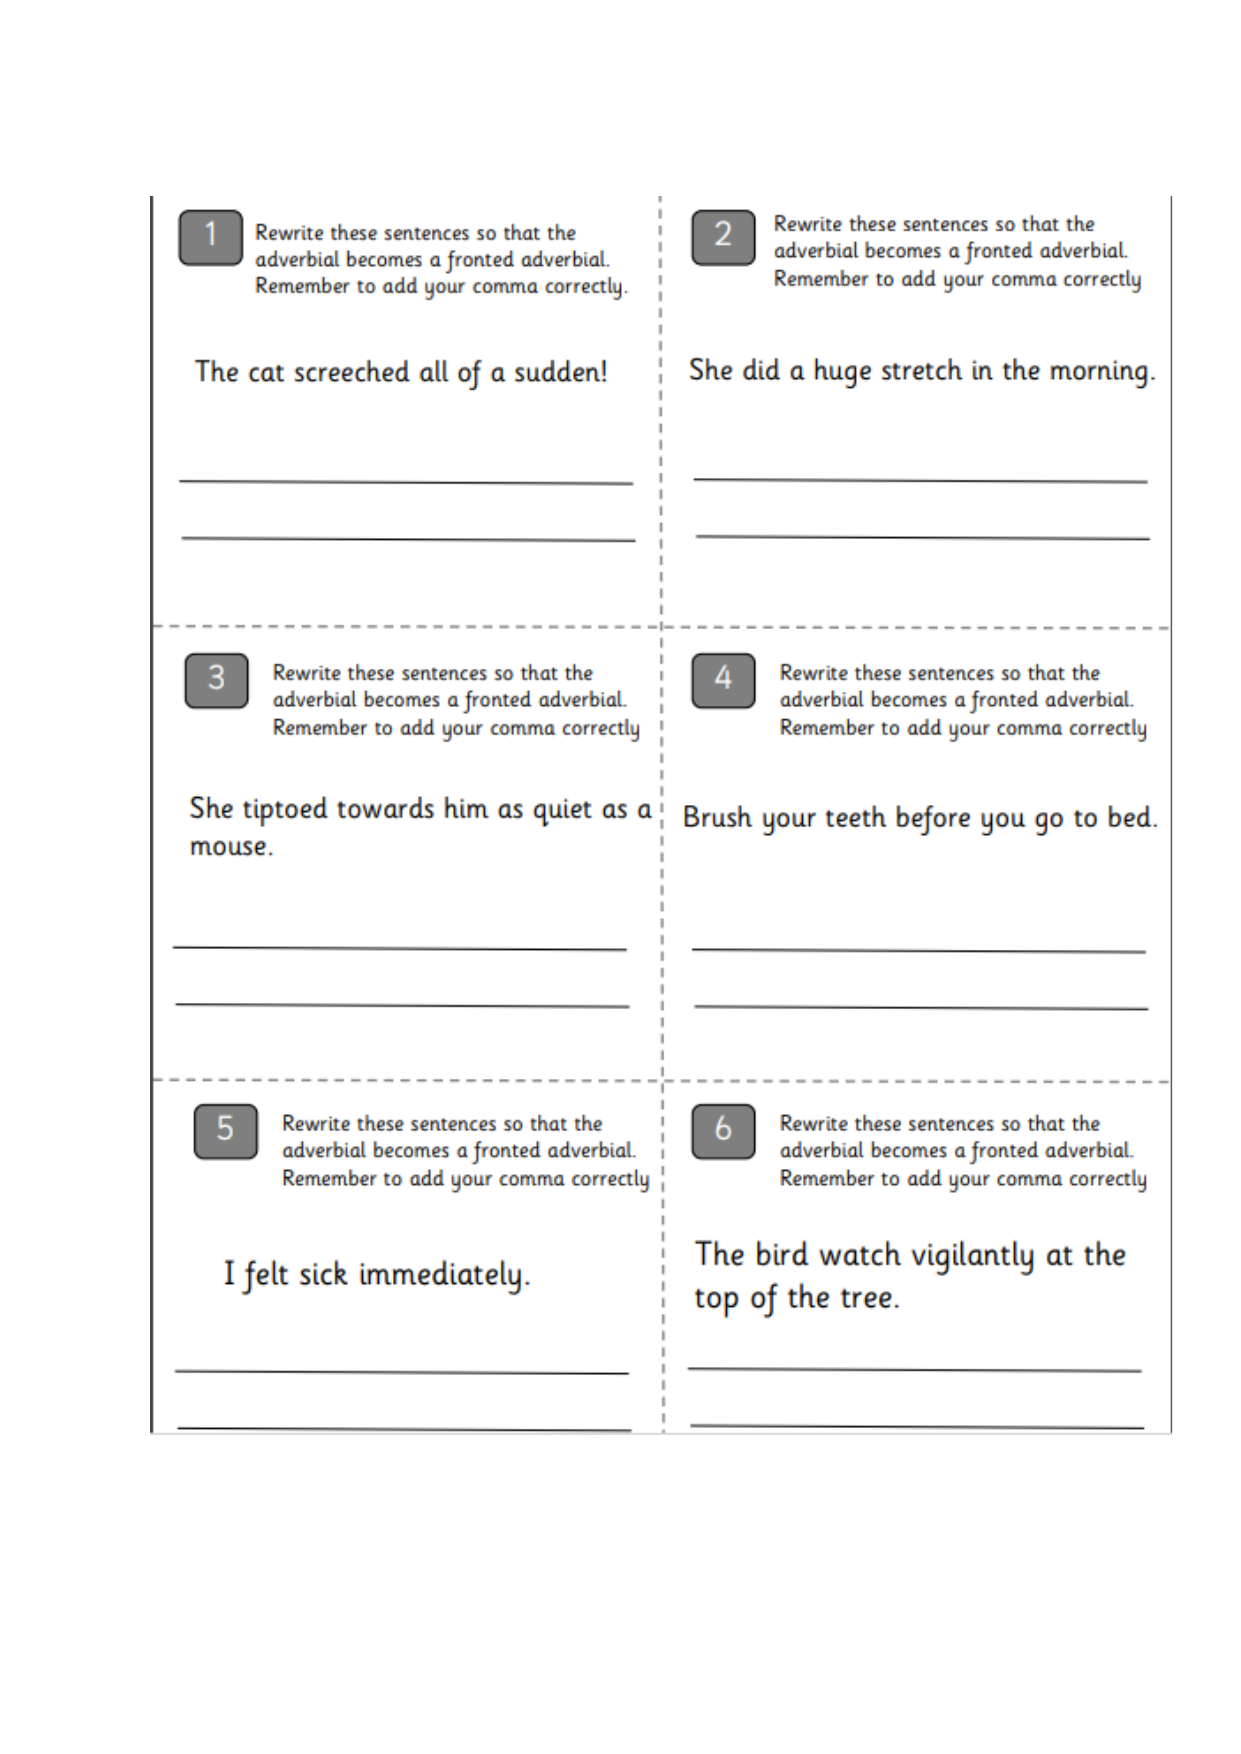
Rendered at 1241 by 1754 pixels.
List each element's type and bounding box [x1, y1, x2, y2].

picture [150, 196, 1173, 1435]
